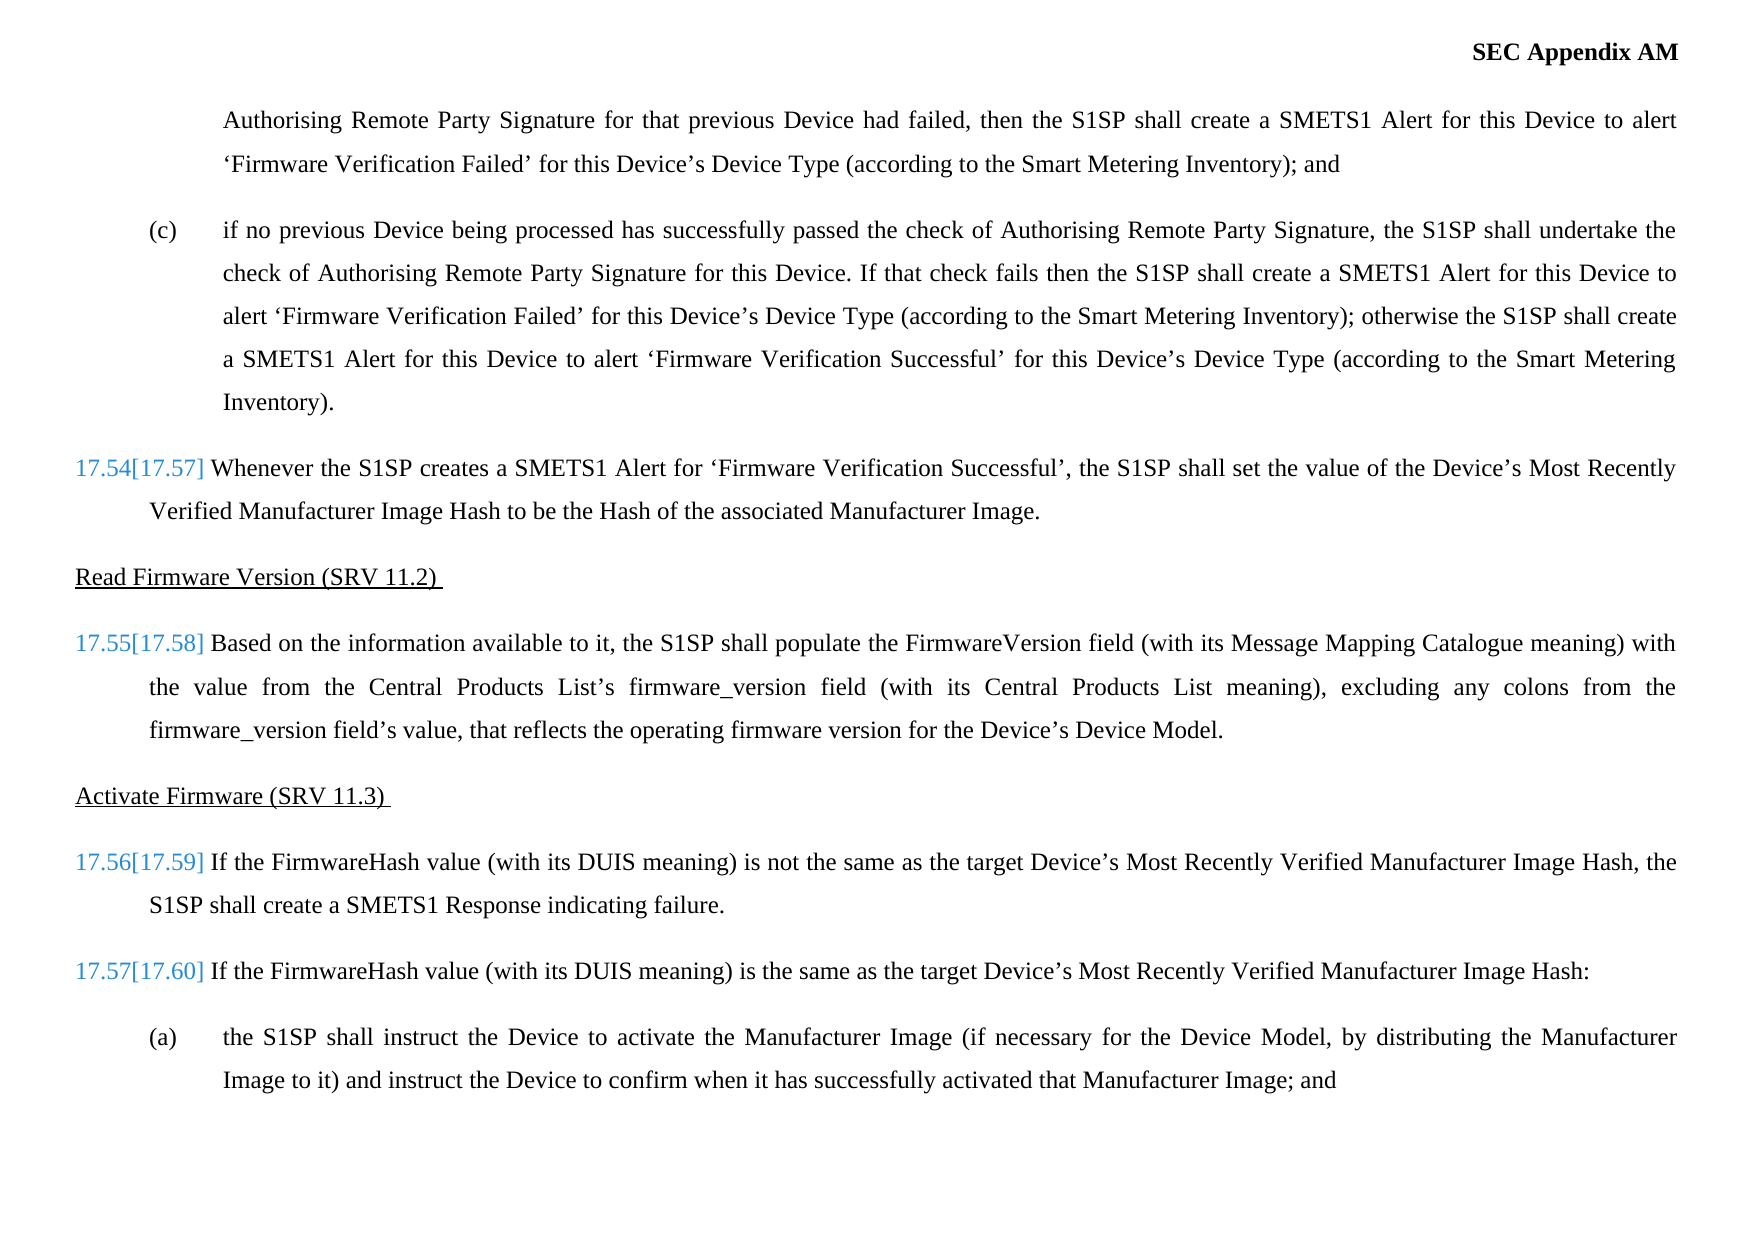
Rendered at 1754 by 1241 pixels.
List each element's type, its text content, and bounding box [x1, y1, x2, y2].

subtitle the S1SP shall instruct the Device to activate the Manufacturer Image (if necessary for the Device Model, by distributing the Manufacturer Image to it) and instruct the Device to confirm when it has successfully activated that Manufacturer Image; and [149, 1022, 1679, 1094]
subtitle Based on the information available to it, the S1SP shall populate the FirmwareVersion field (with its Message Mapping Catalogue meaning) with the value from the Central Products List’s firmware_version field (with its Central Products List meaning), excluding any colons from the firmware_version field’s value, that reflects the operating firmware version for the Device’s Device Model. [75, 628, 1679, 743]
subtitle Activate Firmware (SRV 11.3) [75, 781, 1679, 809]
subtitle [149, 106, 1679, 177]
subtitle Whenever the S1SP creates a SMETS1 Alert for ‘Firmware Verification Successful’, the S1SP shall set the value of the Device’s Most Recently Verified Manufacturer Image Hash to be the Hash of the associated Manufacturer Image. [75, 453, 1679, 525]
subtitle If the FirmwareHash value (with its DUIS meaning) is not the same as the target Device’s Most Recently Verified Manufacturer Image Hash, the S1SP shall create a SMETS1 Response indicating failure. [75, 847, 1679, 919]
subtitle If the FirmwareHash value (with its DUIS meaning) is the same as the target Device’s Most Recently Verified Manufacturer Image Hash: [75, 956, 1679, 985]
subtitle if no previous Device being processed has successfully passed the check of Authorising Remote Party Signature, the S1SP shall undertake the check of Authorising Remote Party Signature for this Device. If that check fails then the S1SP shall create a SMETS1 Alert for this Device to alert ‘Firmware Verification Failed’ for this Device’s Device Type (according to the Smart Metering Inventory); otherwise the S1SP shall create a SMETS1 Alert for this Device to alert ‘Firmware Verification Successful’ for this Device’s Device Type (according to the Smart Metering Inventory). [149, 215, 1679, 416]
subtitle Read Firmware Version (SRV 11.2) [75, 562, 1679, 591]
